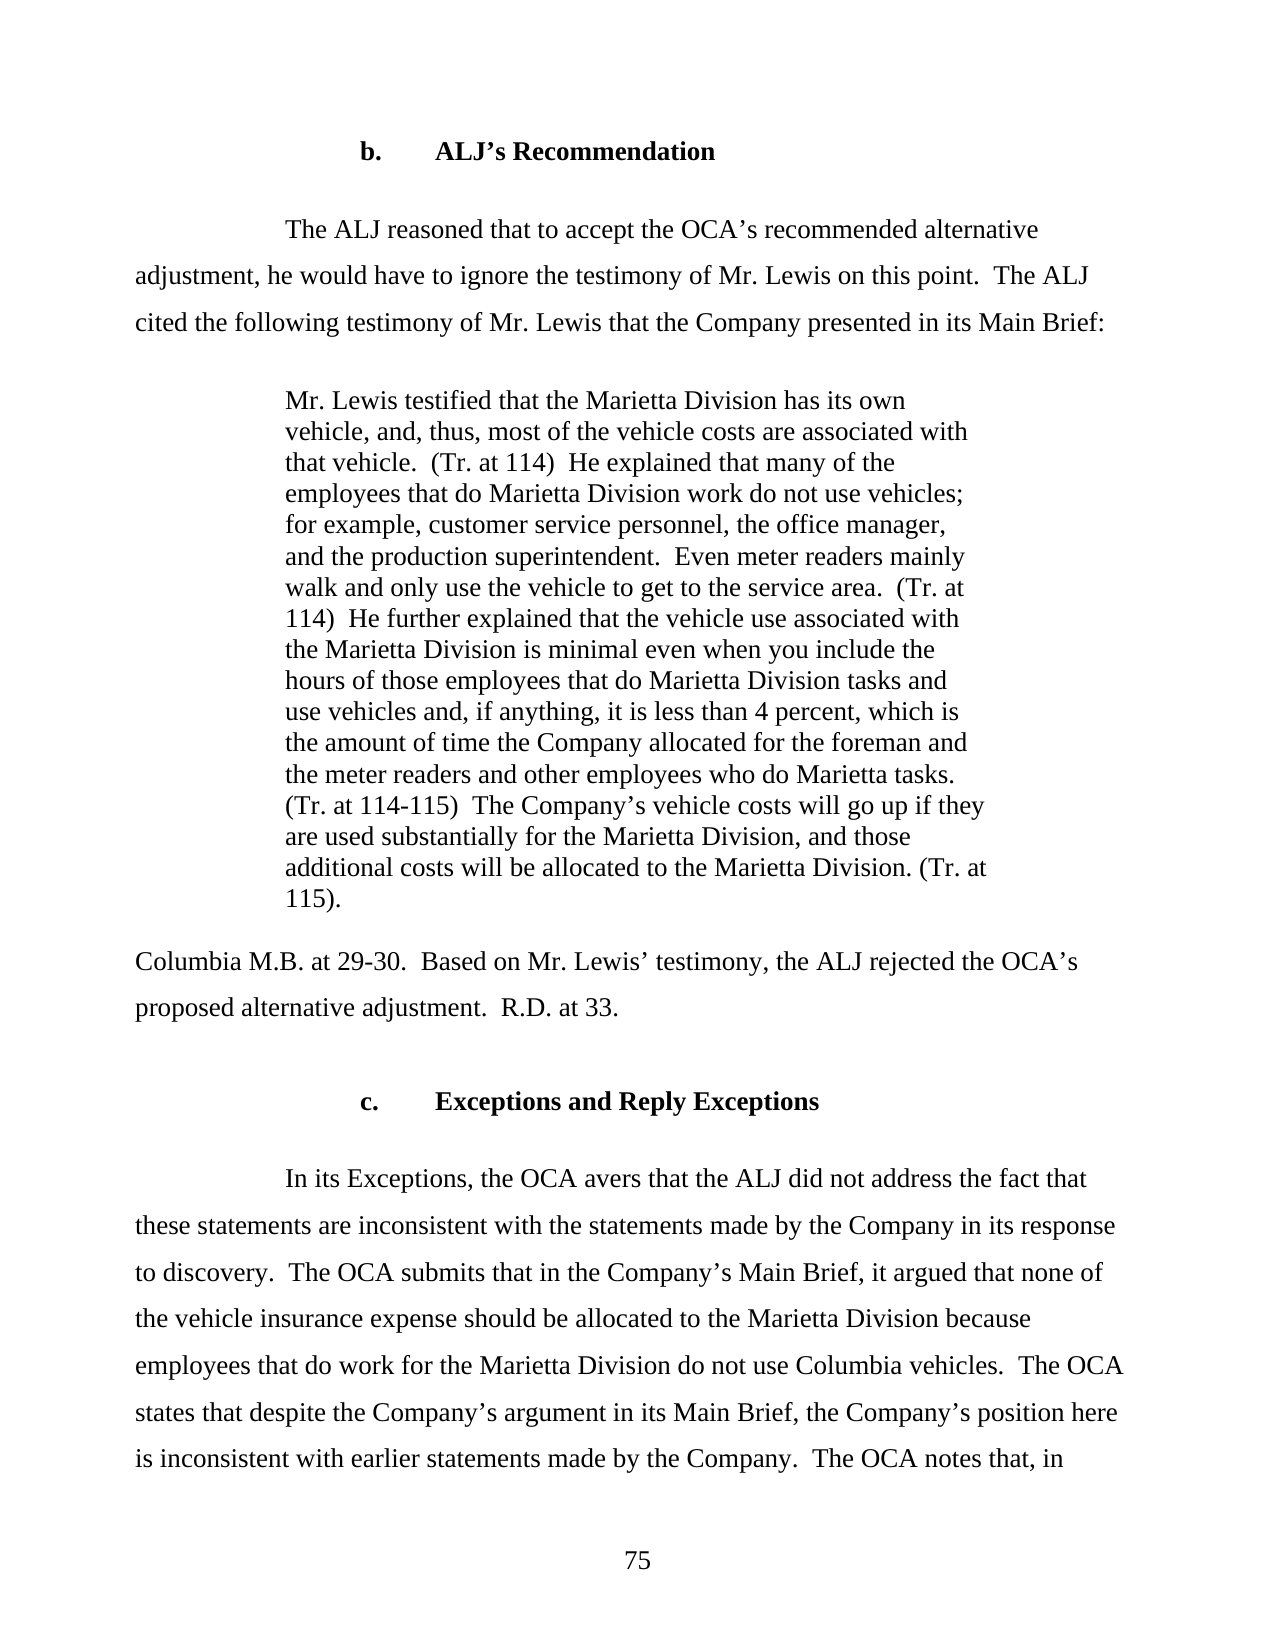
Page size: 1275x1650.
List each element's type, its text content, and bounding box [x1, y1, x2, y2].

text Columbia M.B. at 29-30. Based on Mr. Lewis’ testimony, the ALJ rejected the OCA’s proposed alternative adjustment. R.D. at 33. [135, 944, 1140, 1022]
text The ALJ reasoned that to accept the OCA’s recommended alternative adjustment, he would have to ignore the testimony of Mr. Lewis on this point. The ALJ cited the following testimony of Mr. Lewis that the Company presented in its Main Brief: [135, 213, 1140, 337]
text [135, 1162, 1140, 1473]
text Mr. Lewis testified that the Marietta Division has its own vehicle, and, thus, most of the vehicle costs are associated with that vehicle. (Tr. at 114) He explained that many of the employees that do Marietta Division work do not use vehicles; for example, customer service personnel, the office manager, and the production superintendent. Even meter readers mainly walk and only use the vehicle to get to the service area. (Tr. at 114) He further explained that the vehicle use associated with the Marietta Division is minimal even when you include the hours of those employees that do Marietta Division tasks and use vehicles and, if anything, it is less than 4 percent, which is the amount of time the Company allocated for the foreman and the meter readers and other employees who do Marietta tasks. (Tr. at 114-115) The Company’s vehicle costs will go up if they are used substantially for the Marietta Division, and those additional costs will be allocated to the Marietta Division. (Tr. at 115). [285, 384, 990, 913]
text b. ALJ’s Recommendation [135, 135, 1140, 166]
text c. Exceptions and Reply Exceptions [135, 1084, 1140, 1116]
